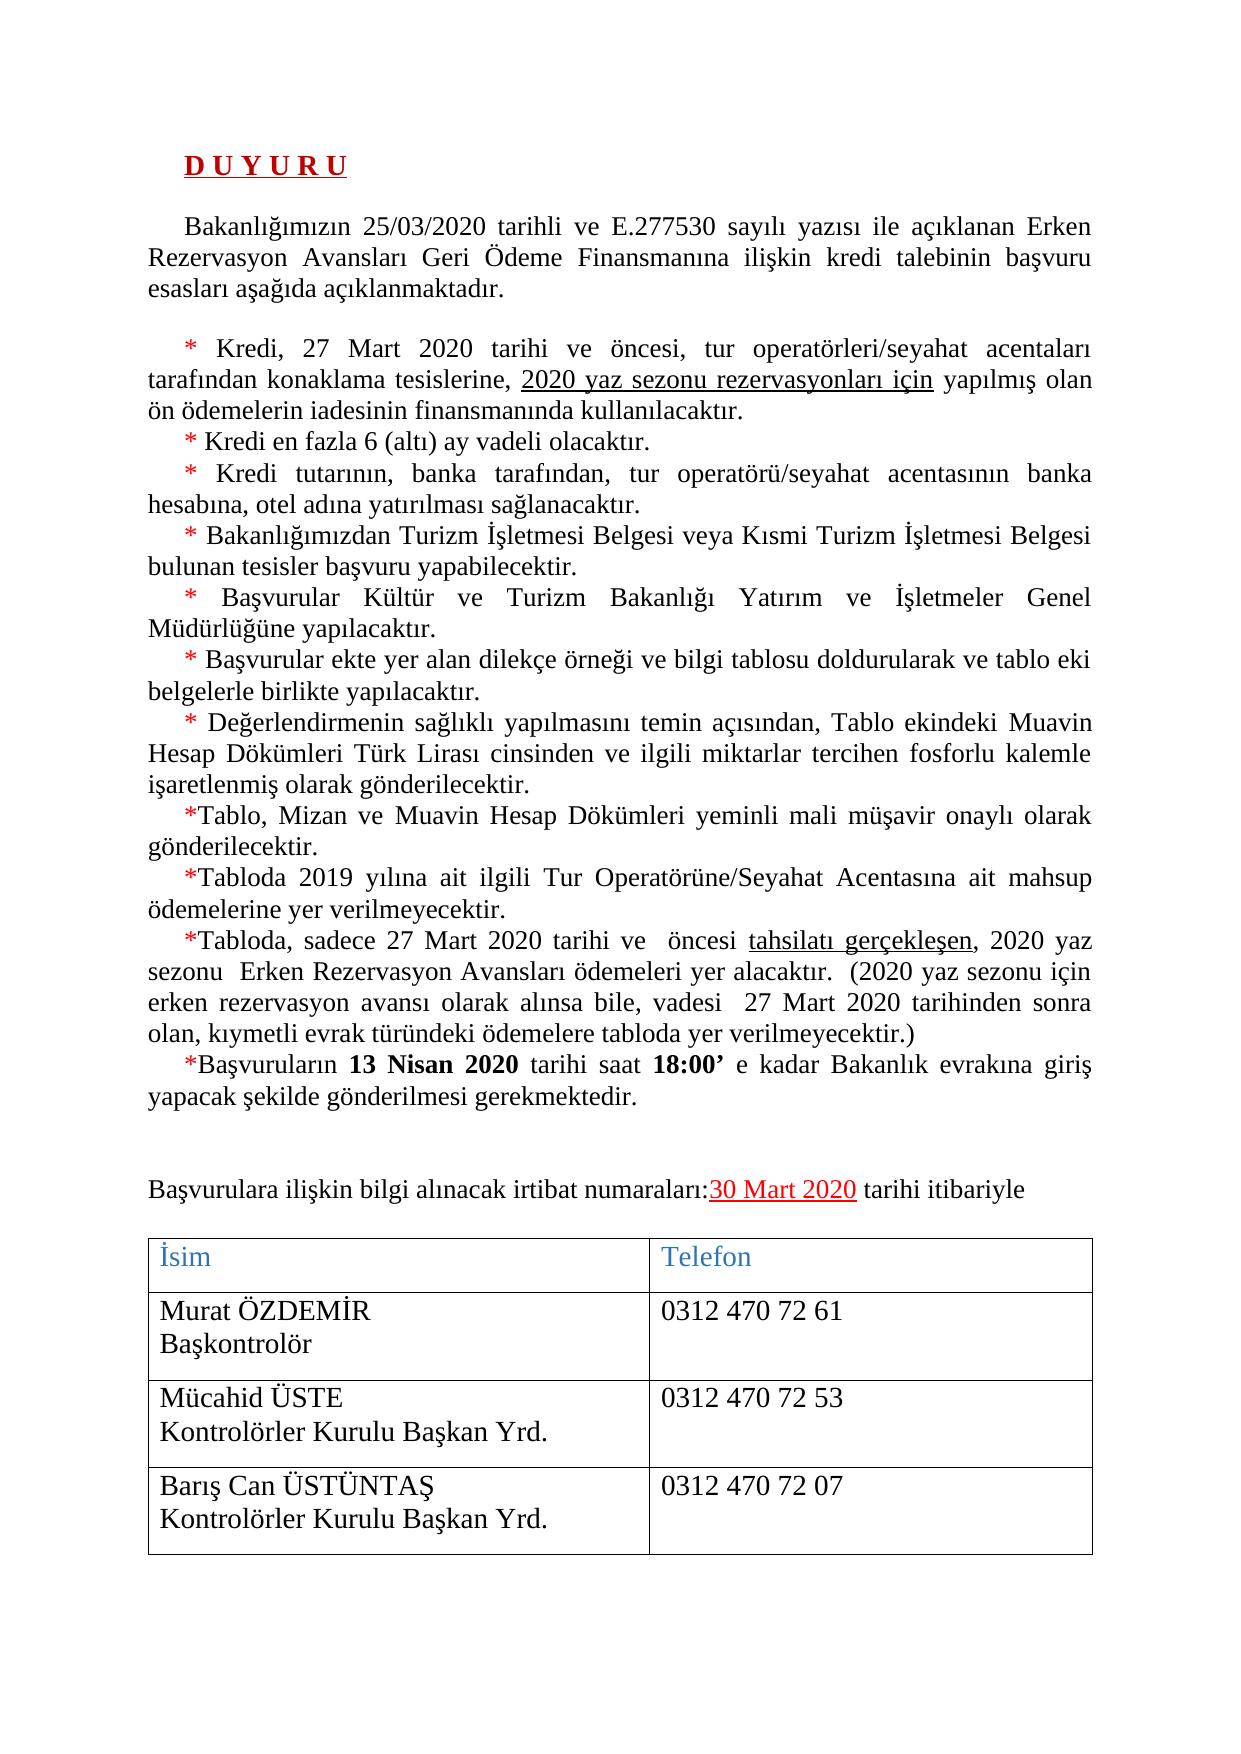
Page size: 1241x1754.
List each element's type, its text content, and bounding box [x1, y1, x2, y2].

text *Başvuruların 13 Nisan 2020 tarihi saat 18:00’ e kadar Bakanlık evrakına giriş yapacak şekilde gönderilmesi gerekmektedir. [148, 1048, 1093, 1111]
text * Değerlendirmenin sağlıklı yapılmasını temin açısından, Tablo ekindeki Muavin Hesap Dökümleri Türk Lirası cinsinden ve ilgili miktarlar tercihen fosforlu kalemle işaretlenmiş olarak gönderilecektir. [148, 706, 1093, 799]
table_cell 0312 470 72 53 [650, 1381, 1092, 1467]
table_cell 0312 470 72 61 [650, 1293, 1092, 1379]
text *Tablo, Mizan ve Muavin Hesap Dökümleri yeminli mali müşavir onaylı olarak gönderilecektir. [148, 799, 1093, 862]
table_header İsim [149, 1239, 649, 1292]
text * Başvurular ekte yer alan dilekçe örneği ve bilgi tablosu doldurularak ve tablo eki belgelerle birlikte yapılacaktır. [148, 643, 1093, 706]
text *Tabloda 2019 yılına ait ilgili Tur Operatörüne/Seyahat Acentasına ait mahsup ödemelerine yer verilmeyecektir. [148, 862, 1093, 924]
text * Kredi, 27 Mart 2020 tarihi ve öncesi, tur operatörleri/seyahat acentaları tarafından konaklama tesislerine, 2020 yaz sezonu rezervasyonları için yapılmış olan ön ödemelerin iadesinin finansmanında kullanılacaktır. [148, 332, 1093, 426]
table_header Telefon [650, 1239, 1092, 1292]
text * Kredi tutarının, banka tarafından, tur operatörü/seyahat acentasının banka hesabına, otel adına yatırılması sağlanacaktır. [148, 457, 1093, 519]
table_cell Barış Can ÜSTÜNTAŞ Kontrolörler Kurulu Başkan Yrd. [149, 1468, 649, 1554]
text Bakanlığımızın 25/03/2020 tarihli ve E.277530 sayılı yazısı ile açıklanan Erken Rezervasyon Avansları Geri Ödeme Finansmanına ilişkin kredi talebinin başvuru esasları aşağıda açıklanmaktadır. [148, 210, 1093, 303]
text * Başvurular Kültür ve Turizm Bakanlığı Yatırım ve İşletmeler Genel Müdürlüğüne yapılacaktır. [148, 581, 1093, 643]
text D U Y U R U [148, 148, 1093, 181]
table_cell 0312 470 72 07 [650, 1468, 1092, 1554]
text *Tabloda, sadece 27 Mart 2020 tarihi ve öncesi tahsilatı gerçekleşen, 2020 yaz sezonu Erken Rezervasyon Avansları ödemeleri yer alacaktır. (2020 yaz sezonu için erken rezervasyon avansı olarak alınsa bile, vadesi 27 Mart 2020 tarihinden sonra olan, kıymetli evrak türündeki ödemelere tabloda yer verilmeyecektir.) [148, 924, 1093, 1048]
text * Kredi en fazla 6 (altı) ay vadeli olacaktır. [148, 426, 1093, 457]
text Başvurulara ilişkin bilgi alınacak irtibat numaraları:30 Mart 2020 tarihi itibariyle [148, 1173, 1093, 1204]
text * Bakanlığımızdan Turizm İşletmesi Belgesi veya Kısmi Turizm İşletmesi Belgesi bulunan tesisler başvuru yapabilecektir. [148, 519, 1093, 581]
table_cell Mücahid ÜSTE Kontrolörler Kurulu Başkan Yrd. [149, 1381, 649, 1467]
table_cell Murat ÖZDEMİR Başkontrolör [149, 1293, 649, 1379]
